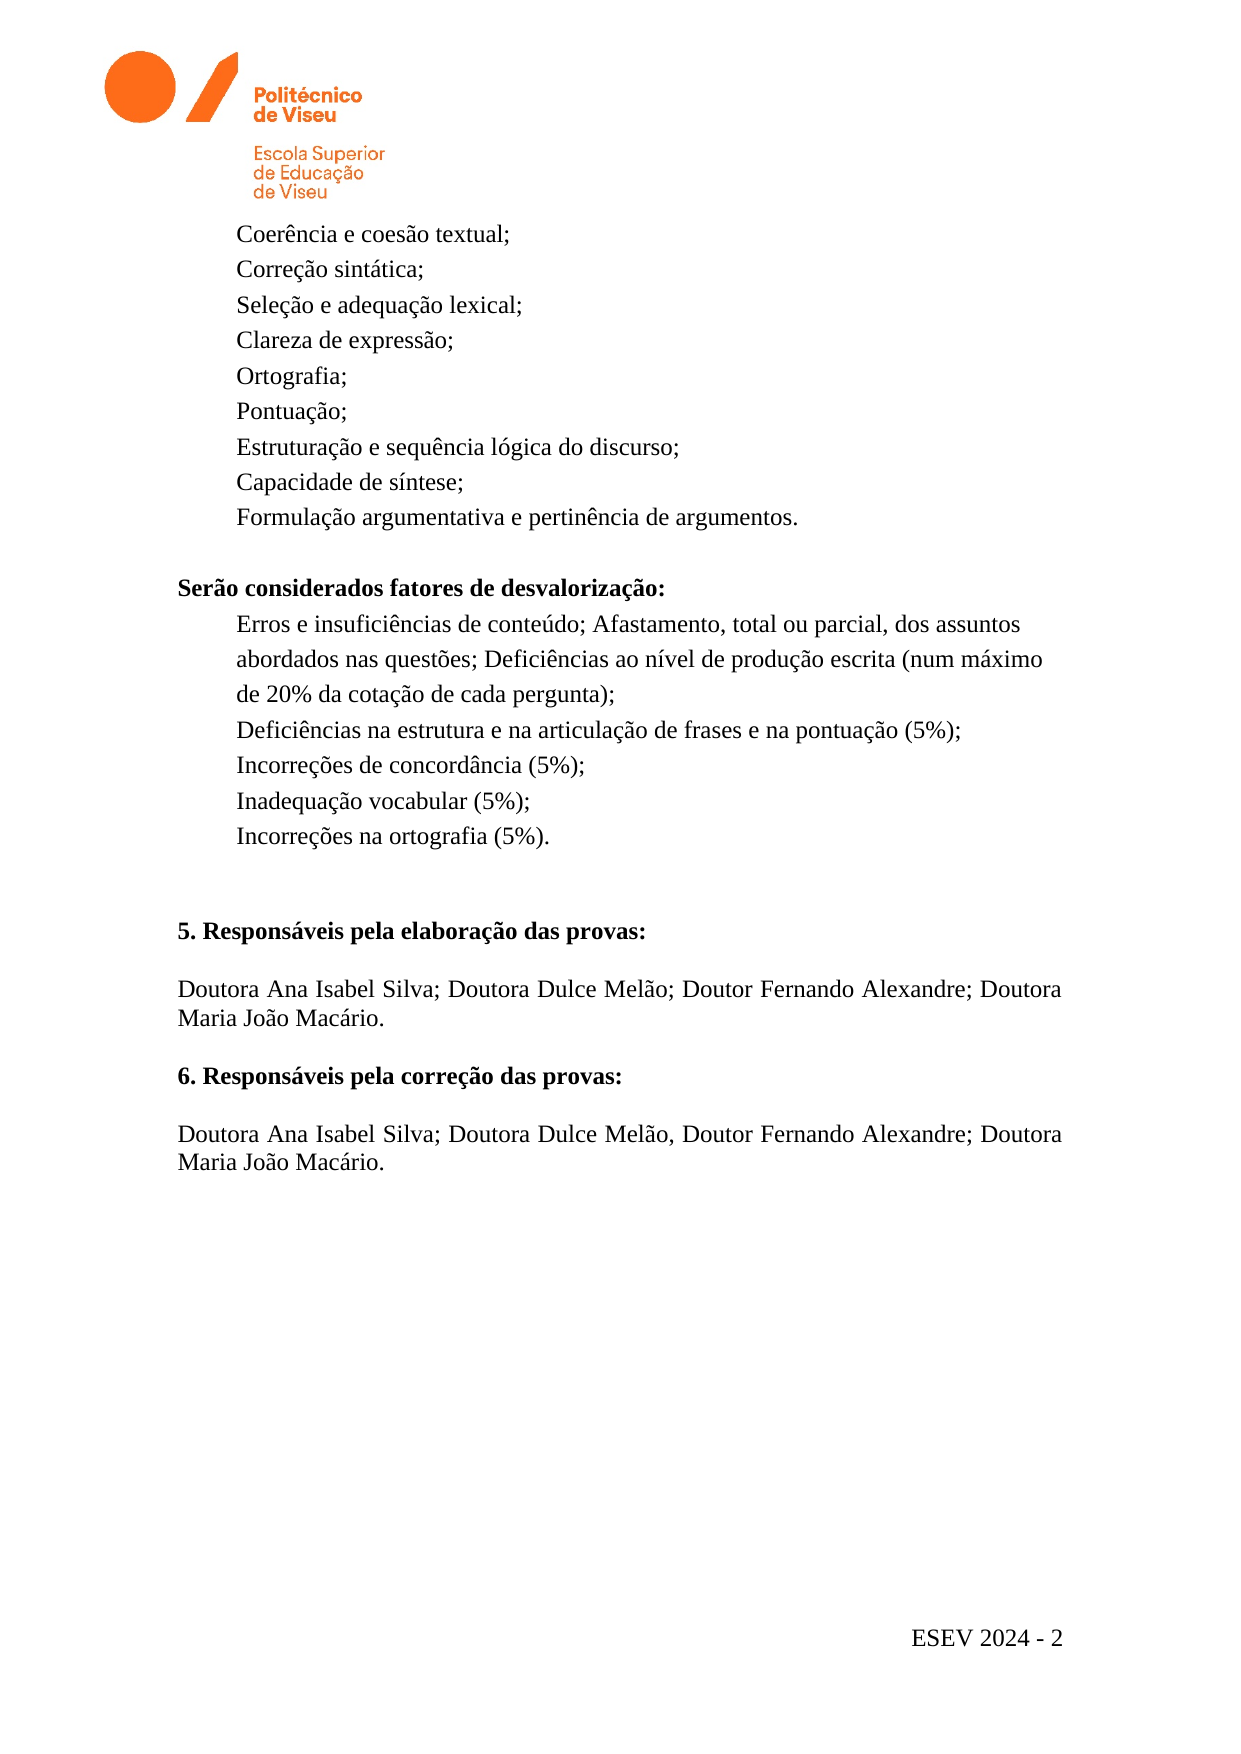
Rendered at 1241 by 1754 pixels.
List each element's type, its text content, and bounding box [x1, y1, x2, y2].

text Clareza de expressão; [177, 320, 1063, 356]
text Doutora Ana Isabel Silva; Doutora Dulce Melão; Doutor Fernando Alexandre; Doutora Maria João Macário. [177, 974, 1063, 1032]
text Estruturação e sequência lógica do discurso; [177, 427, 1063, 462]
text 6. Responsáveis pela correção das provas: [177, 1061, 1063, 1089]
text Ortografia; [177, 356, 1063, 391]
text Formulação argumentativa e pertinência de argumentos. [177, 497, 1063, 533]
text Correção sintática; [177, 249, 1063, 285]
text Pontuação; [177, 391, 1063, 427]
text Incorreções de concordância (5%); [177, 745, 1063, 781]
text Incorreções na ortografia (5%). [177, 816, 1063, 852]
text Erros e insuficiências de conteúdo; Afastamento, total ou parcial, dos assuntos abordados nas questões; Deficiências ao nível de produção escrita (num máximo de 20% da cotação de cada pergunta); [236, 604, 1063, 710]
text Coerência e coesão textual; [177, 148, 1063, 249]
text Inadequação vocabular (5%); [177, 781, 1063, 816]
text Seleção e adequação lexical; [177, 285, 1063, 320]
picture [70, 36, 419, 214]
text Serão considerados fatores de desvalorização: [177, 568, 1063, 604]
text 5. Responsáveis pela elaboração das provas: [177, 916, 1063, 945]
text Doutora Ana Isabel Silva; Doutora Dulce Melão, Doutor Fernando Alexandre; Doutora Maria João Macário. [177, 1119, 1063, 1176]
text Capacidade de síntese; [177, 462, 1063, 497]
text Deficiências na estrutura e na articulação de frases e na pontuação (5%); [177, 710, 1063, 745]
